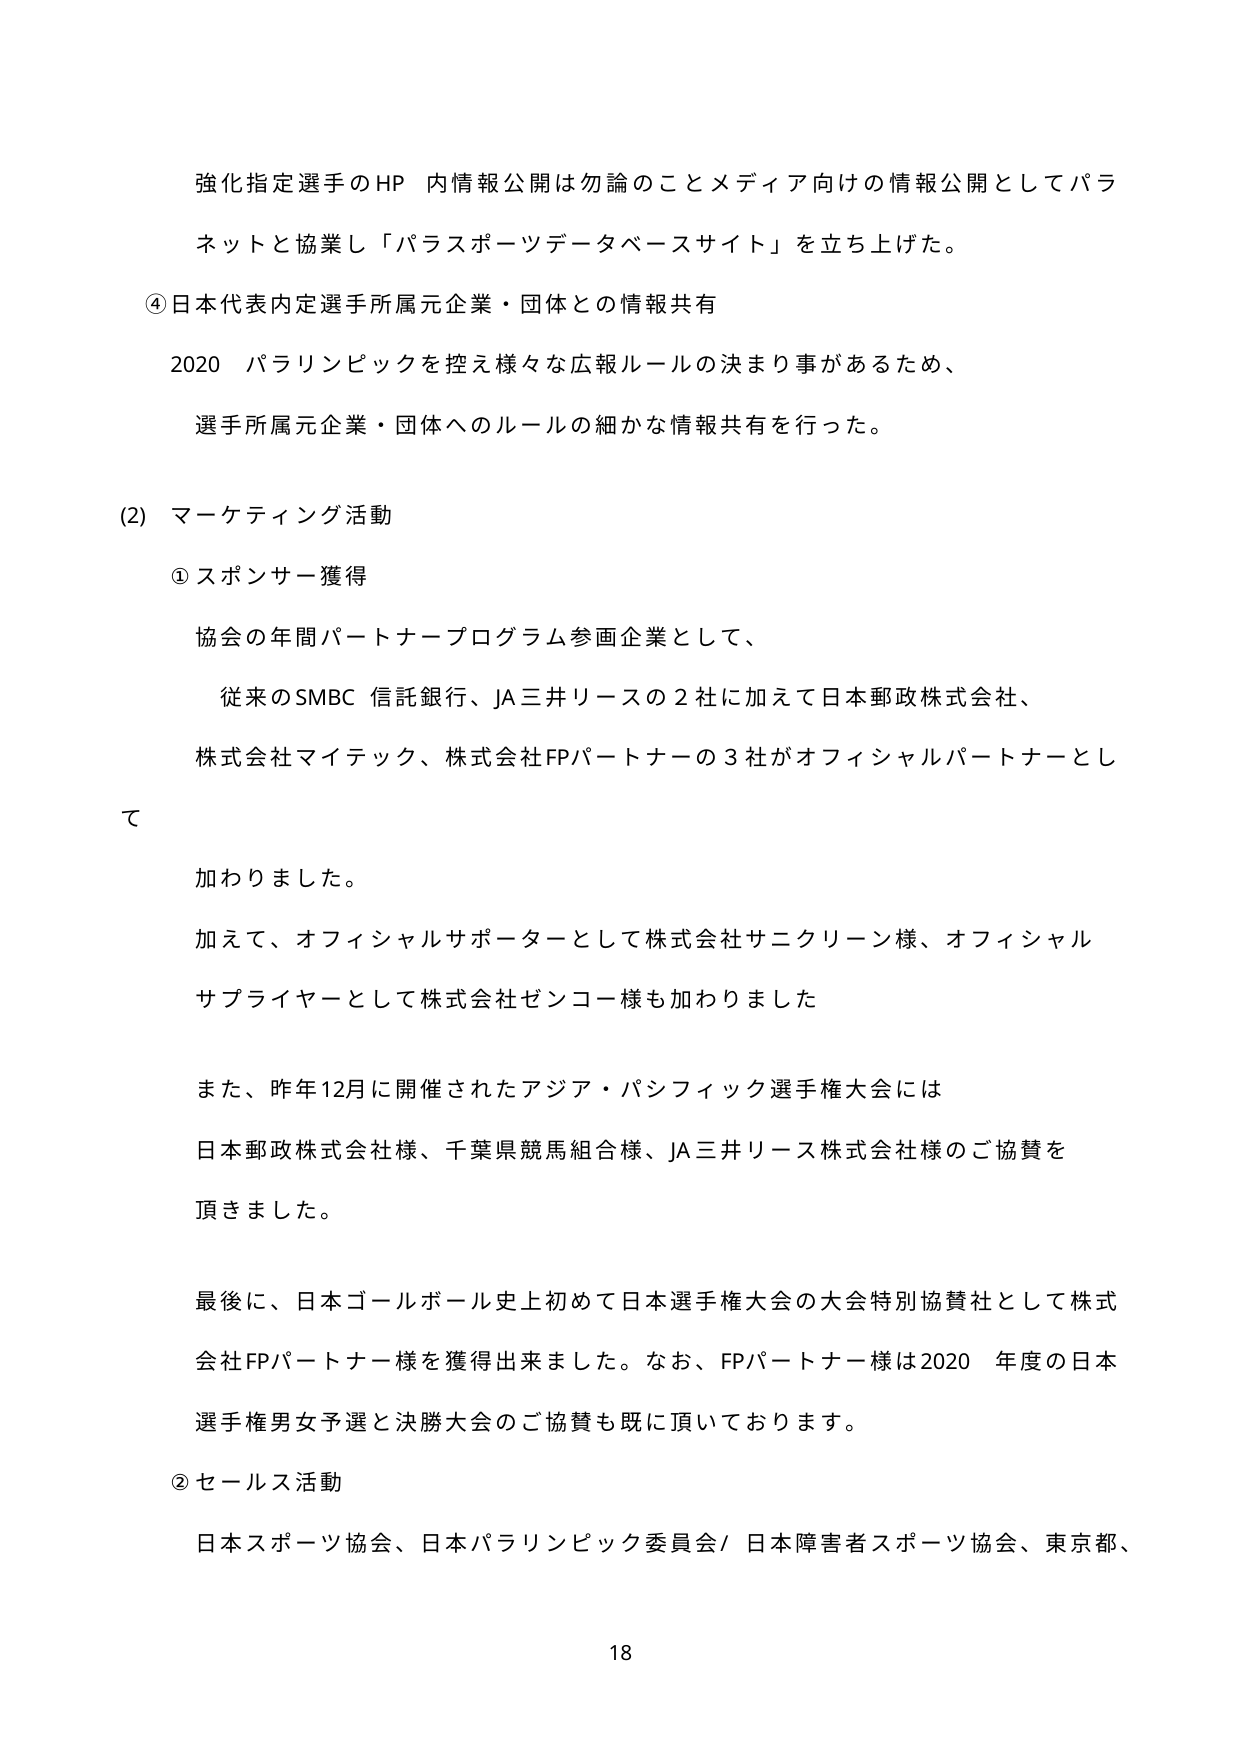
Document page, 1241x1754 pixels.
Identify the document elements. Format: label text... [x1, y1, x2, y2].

text 2020パラリンピックを控え様々な広報ルールの決まり事があるため、 [120, 333, 1120, 394]
text 加えて、オフィシャルサポーターとして株式会社サニクリーン様、オフィシャル [120, 907, 1120, 968]
text 日本郵政株式会社様、千葉県競馬組合様、JA三井リース株式会社様のご協賛を [120, 1119, 1120, 1179]
text 株式会社マイテック、株式会社FPパートナーの３社がオフィシャルパートナーとして [120, 726, 1120, 847]
text 従来のSMBC信託銀行、JA三井リースの２社に加えて日本郵政株式会社、 [120, 666, 1120, 726]
text ②セールス活動 [120, 1451, 1120, 1511]
text ①スポンサー獲得 [120, 545, 1120, 605]
text サプライヤーとして株式会社ゼンコー様も加わりました [120, 968, 1120, 1028]
text ④日本代表内定選手所属元企業・団体との情報共有 [120, 273, 1120, 333]
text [170, 1511, 1120, 1572]
text 最後に、日本ゴールボール史上初めて日本選手権大会の大会特別協賛社として株式会社FPパートナー様を獲得出来ました。なお、FPパートナー様は2020年度の日本選手権男女予選と決勝大会のご協賛も既に頂いております。 [170, 1270, 1120, 1451]
text また、昨年12月に開催されたアジア・パシフィック選手権大会には [120, 1058, 1120, 1119]
text 選手所属元企業・団体へのルールの細かな情報共有を行った。 [120, 394, 1120, 454]
text 協会の年間パートナープログラム参画企業として、 [120, 605, 1120, 666]
text (2) マーケティング活動 [120, 484, 1120, 545]
text 加わりました。 [120, 847, 1120, 907]
text 強化指定選手のHP内情報公開は勿論のことメディア向けの情報公開としてパラネットと協業し「パラスポーツデータベースサイト」を立ち上げた。 [170, 152, 1120, 273]
text 頂きました。 [120, 1179, 1120, 1239]
